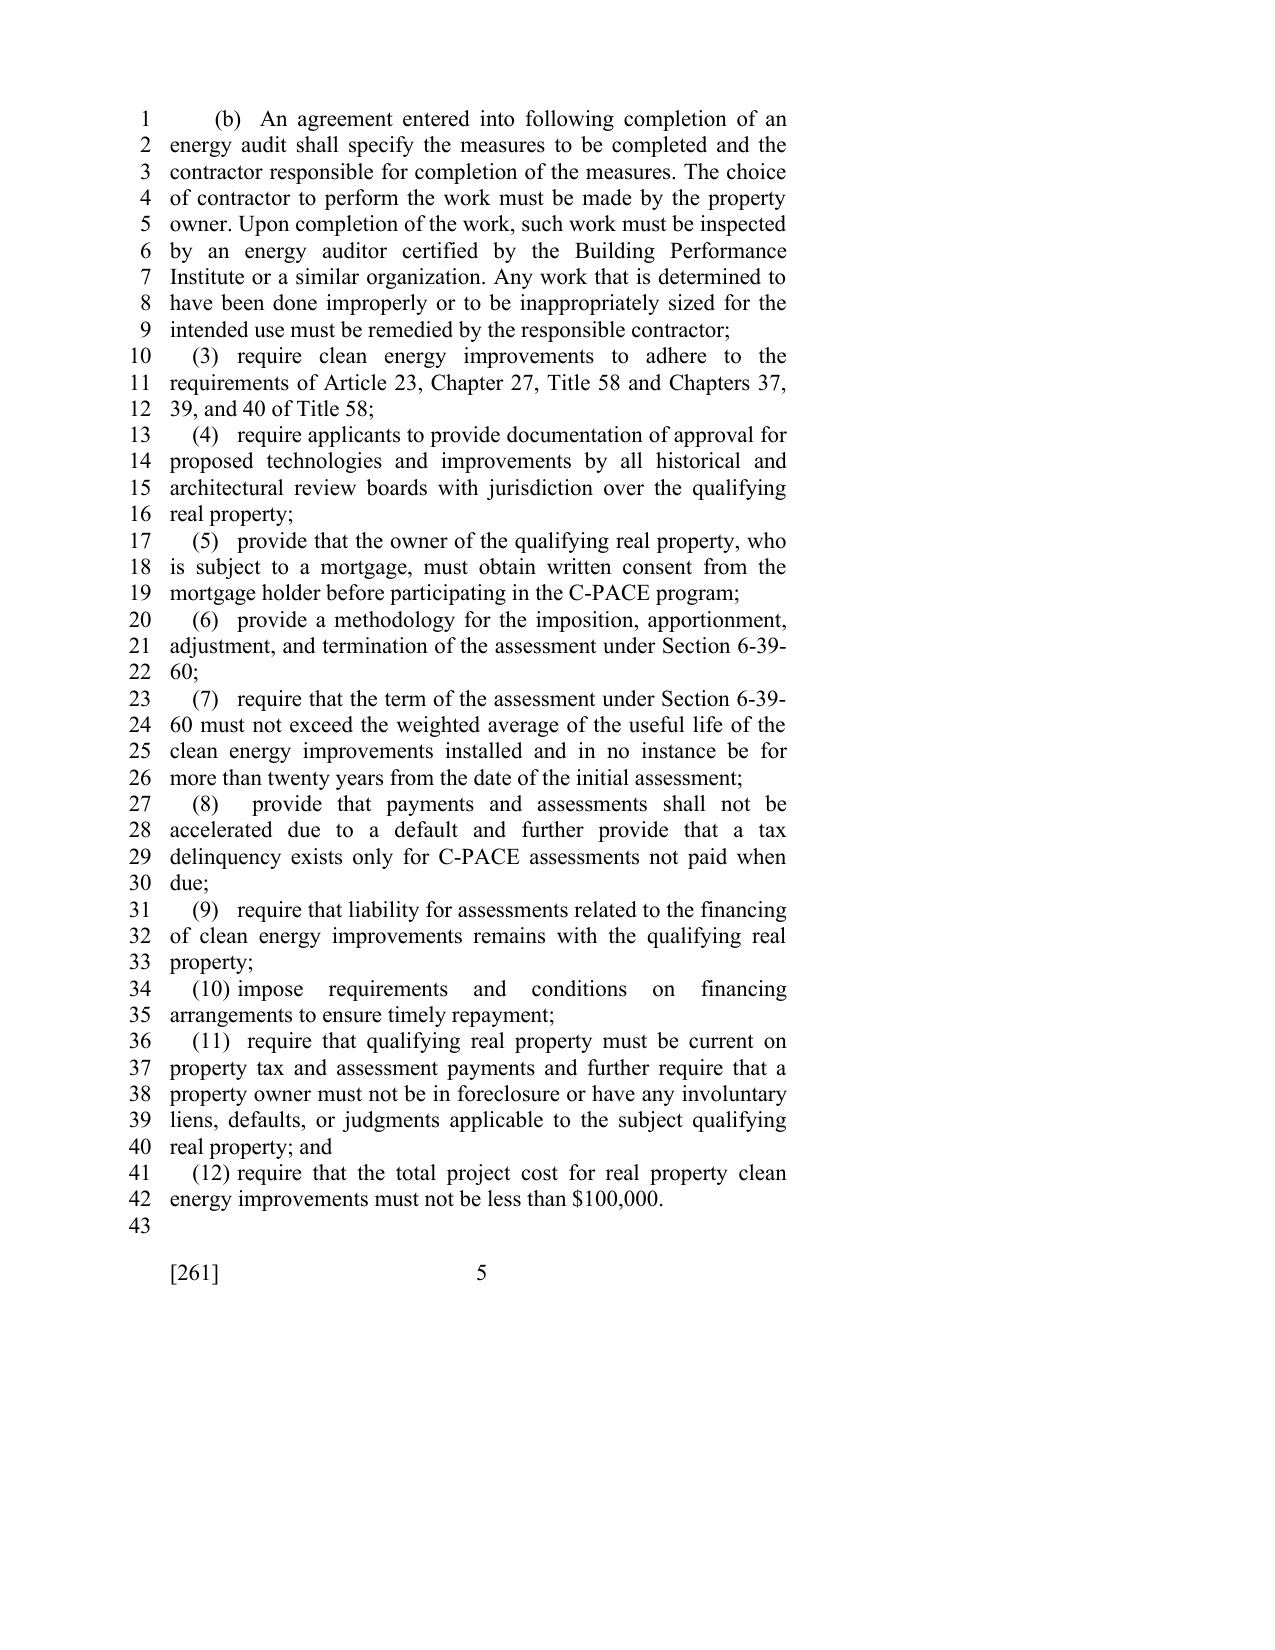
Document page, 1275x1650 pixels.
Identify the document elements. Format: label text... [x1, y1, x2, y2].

text (7) require that the term of the assessment under Section 6-39-60 must not exceed the weighted average of the useful life of the clean energy improvements installed and in no instance be for more than twenty years from the date of the initial assessment; [169, 685, 787, 790]
text (4) require applicants to provide documentation of approval for proposed technologies and improvements by all historical and architectural review boards with jurisdiction over the qualifying real property; [169, 421, 787, 527]
text (11) require that qualifying real property must be current on property tax and assessment payments and further require that a property owner must not be in foreclosure or have any involuntary liens, defaults, or judgments applicable to the subject qualifying real property; and [169, 1027, 787, 1159]
text (3) require clean energy improvements to adhere to the requirements of Article 23, Chapter 27, Title 58 and Chapters 37, 39, and 40 of Title 58; [169, 342, 787, 421]
text (5) provide that the owner of the qualifying real property, who is subject to a mortgage, must obtain written consent from the mortgage holder before participating in the C-PACE program; [169, 527, 787, 606]
text (6) provide a methodology for the imposition, apportionment, adjustment, and termination of the assessment under Section 6-39-60; [169, 606, 787, 685]
text (10) impose requirements and conditions on financing arrangements to ensure timely repayment; [169, 975, 787, 1027]
text (9) require that liability for assessments related to the financing of clean energy improvements remains with the qualifying real property; [169, 896, 787, 975]
text (12) require that the total project cost for real property clean energy improvements must not be less than $100,000. [169, 1159, 787, 1212]
text (8) provide that payments and assessments shall not be accelerated due to a default and further provide that a tax delinquency exists only for C-PACE assessments not paid when due; [169, 790, 787, 896]
text (b) An agreement entered into following completion of an energy audit shall specify the measures to be completed and the contractor responsible for completion of the measures. The choice of contractor to perform the work must be made by the property owner. Upon completion of the work, such work must be inspected by an energy auditor certified by the Building Performance Institute or a similar organization. Any work that is determined to have been done improperly or to be inappropriately sized for the intended use must be remedied by the responsible contractor; [169, 105, 787, 342]
